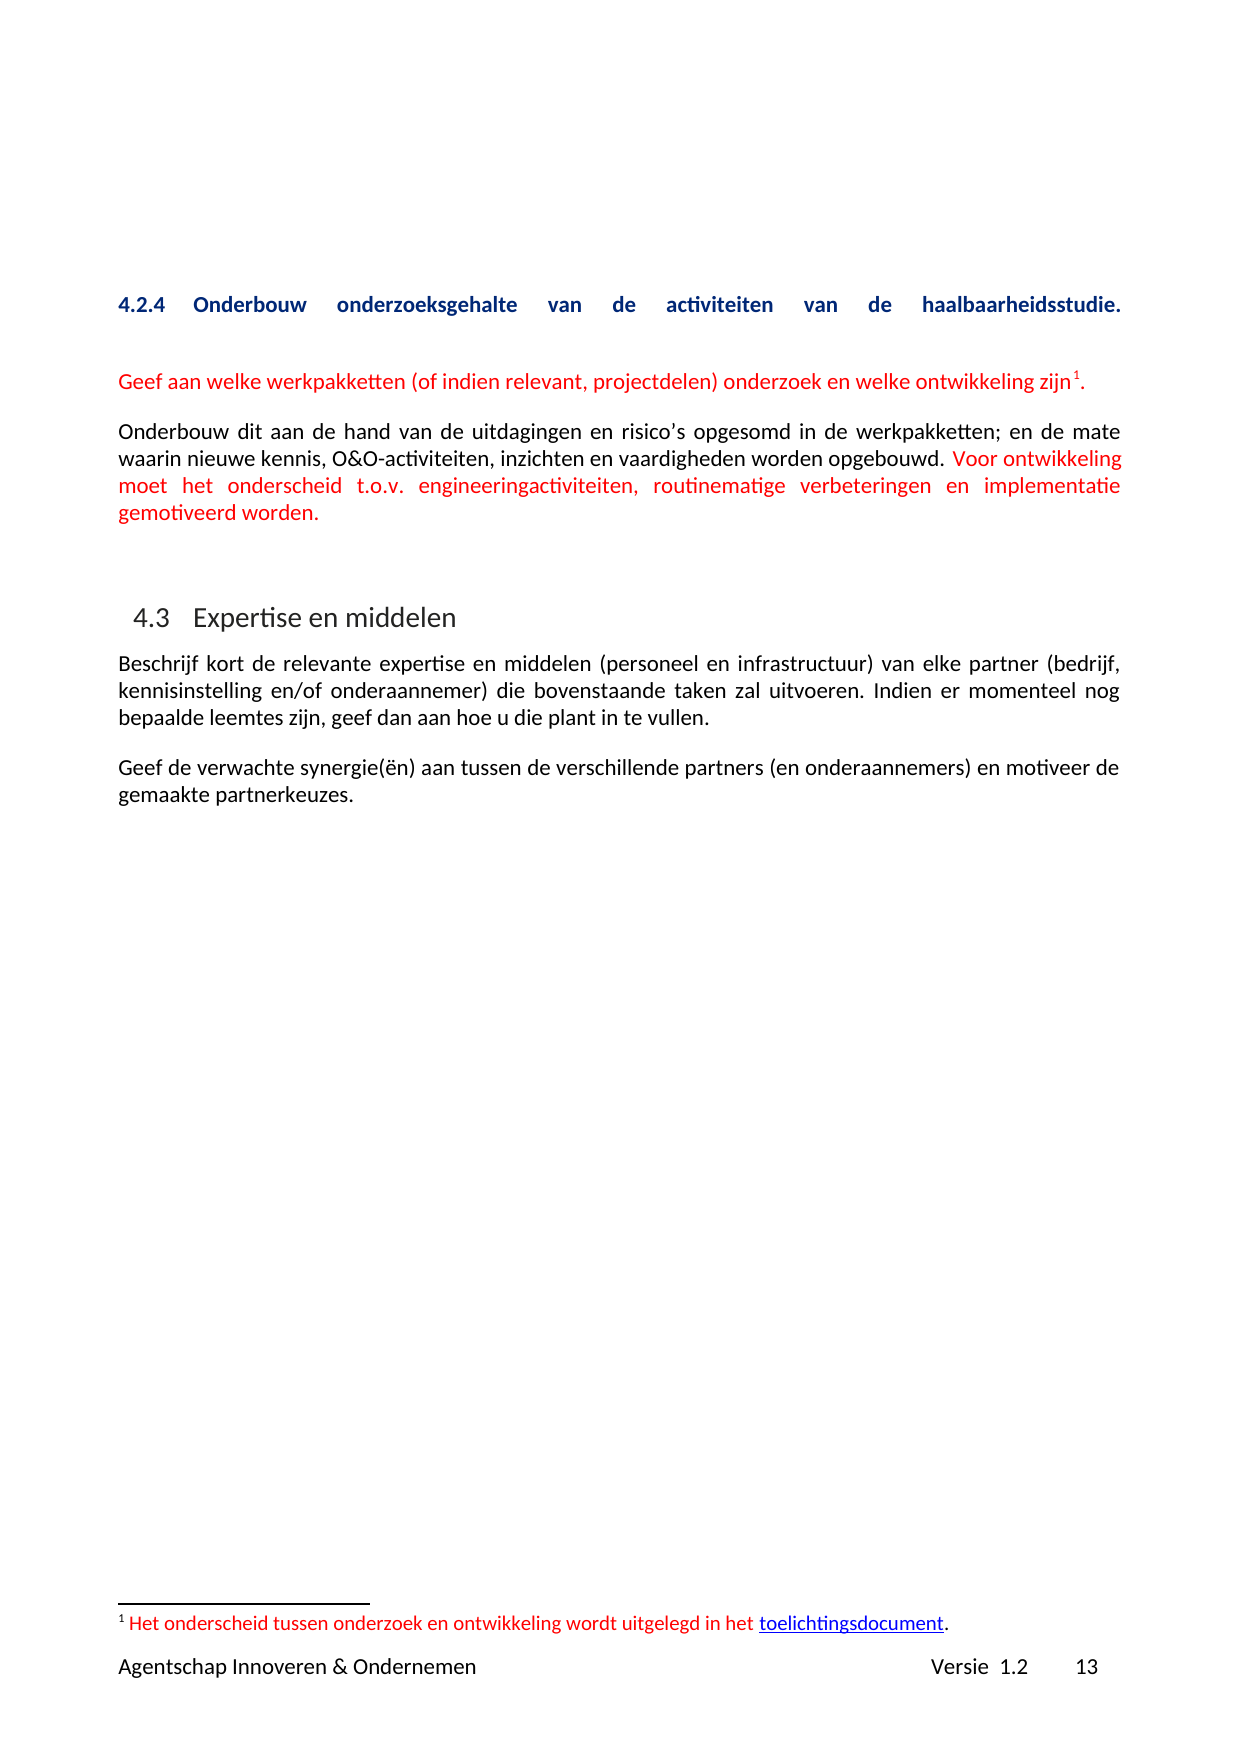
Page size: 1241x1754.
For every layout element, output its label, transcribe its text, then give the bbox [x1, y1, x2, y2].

text Beschrijf kort de relevante expertise en middelen (personeel en infrastructuur) van elke partner (bedrijf, kennisinstelling en/of onderaannemer) die bovenstaande taken zal uitvoeren. Indien er momenteel nog bepaalde leemtes zijn, geef dan aan hoe u die plant in te vullen. [118, 650, 1122, 731]
text Onderbouw dit aan de hand van de uitdagingen en risico’s opgesomd in de werkpakketten; en de mate waarin nieuwe kennis, O&O-activiteiten, inzichten en vaardigheden worden opgebouwd. Voor ontwikkeling moet het onderscheid t.o.v. engineeringactiviteiten, routinematige verbeteringen en implementatie gemotiveerd worden. [118, 417, 1122, 526]
subtitle Onderbouw onderzoeksgehalte van de activiteiten van de haalbaarheidsstudie. [118, 290, 1122, 344]
text Geef de verwachte synergie(ën) aan tussen de verschillende partners (en onderaannemers) en motiveer de gemaakte partnerkeuzes. [118, 754, 1122, 808]
subtitle Expertise en middelen [133, 599, 1122, 634]
text Geef aan welke werkpakketten (of indien relevant, projectdelen) onderzoek en welke ontwikkeling zijn. [118, 367, 1122, 394]
